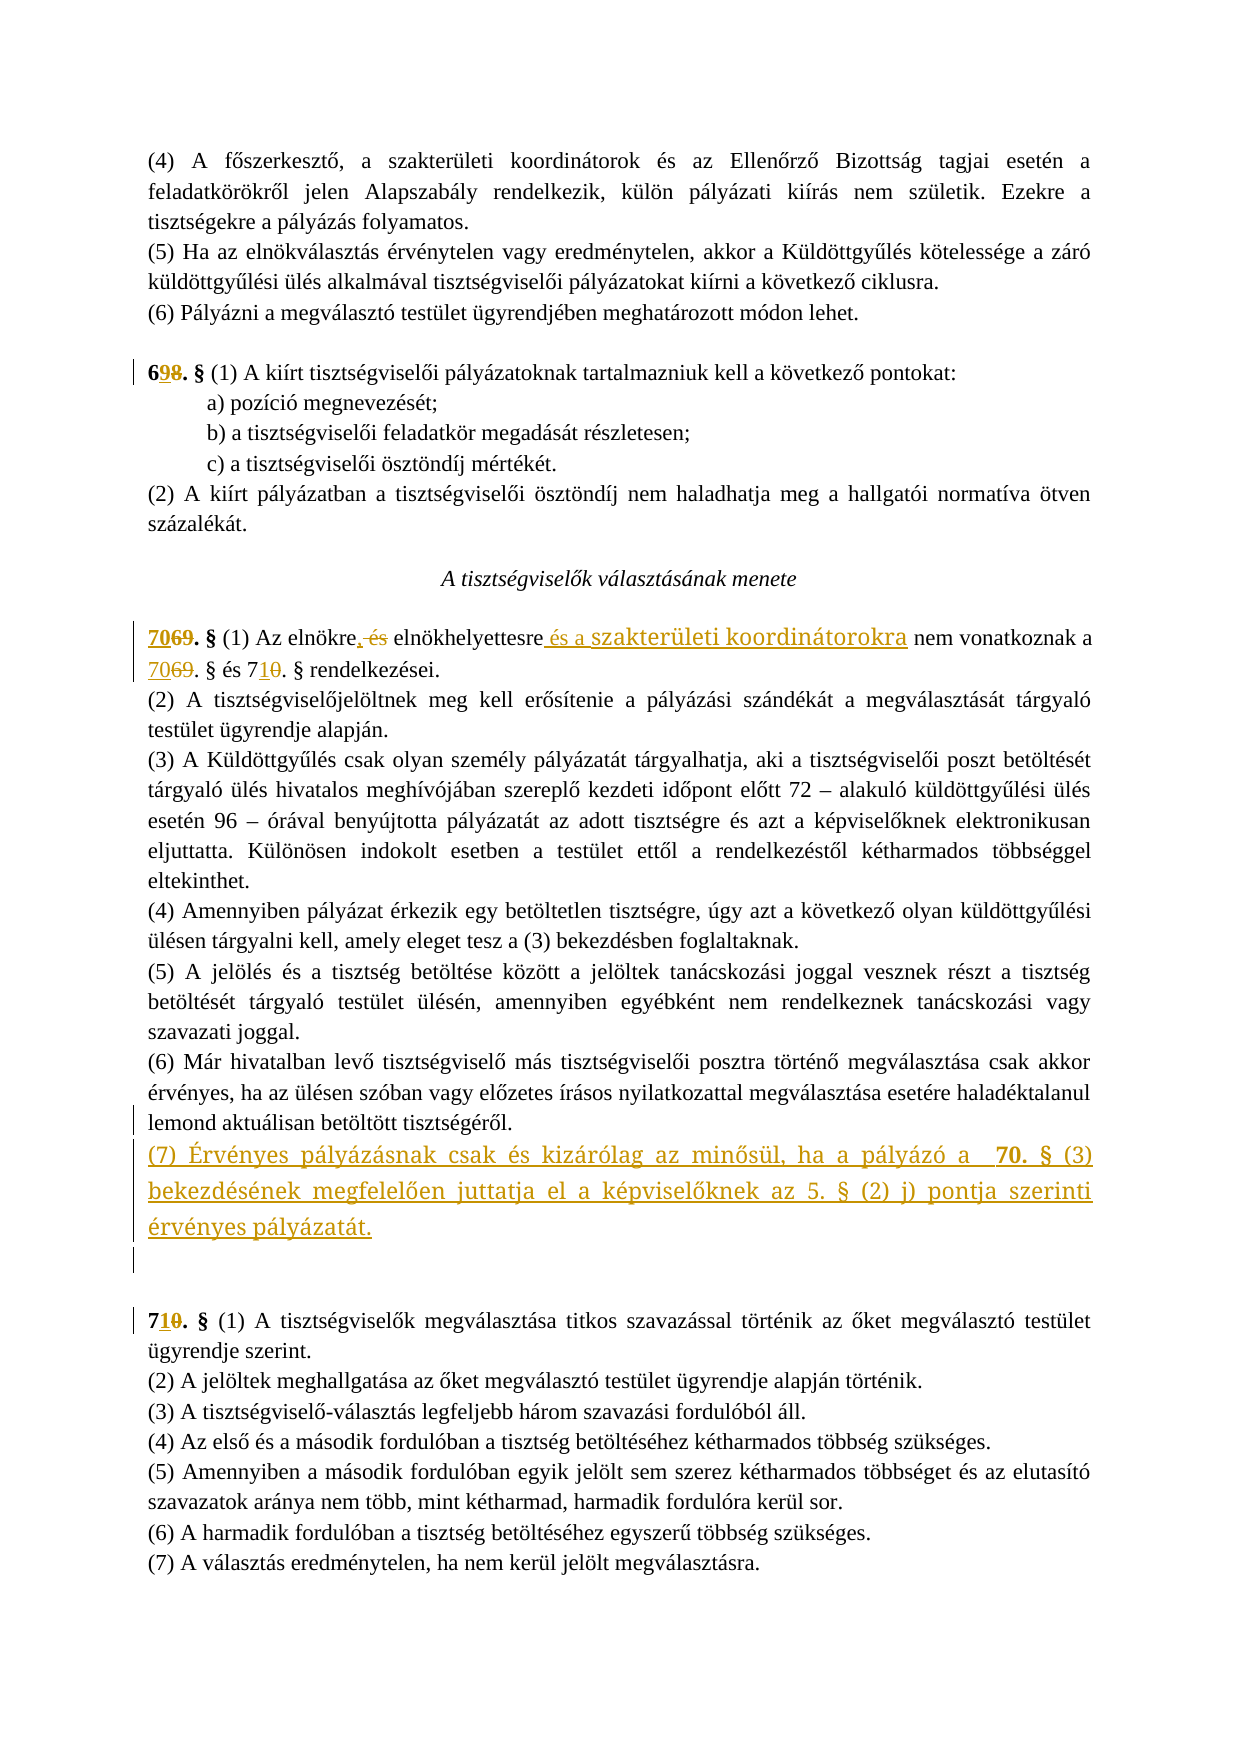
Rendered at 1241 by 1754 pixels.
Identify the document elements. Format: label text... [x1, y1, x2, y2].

text a) pozíció megnevezését; [207, 389, 1093, 416]
list (5) Amennyiben a második fordulóban egyik jelölt sem szerez kétharmados többséget és az elutasító szavazatok aránya nem több, mint kétharmad, harmadik fordulóra kerül sor. [148, 1458, 1093, 1515]
list (7) A választás eredménytelen, ha nem kerül jelölt megválasztásra. [148, 1549, 1093, 1575]
text (5) Ha az elnökválasztás érvénytelen vagy eredménytelen, akkor a Küldöttgyűlés kötelessége a záró küldöttgyűlési ülés alkalmával tisztségviselői pályázatokat kiírni a következő ciklusra. [148, 238, 1093, 295]
text (2) A kiírt pályázatban a tisztségviselői ösztöndíj nem haladhatja meg a hallgatói normatíva ötven százalékát. [148, 480, 1093, 536]
text (6) Már hivatalban levő tisztségviselő más tisztségviselői posztra történő megválasztása csak akkor érvényes, ha az ülésen szóban vagy előzetes írásos nyilatkozattal megválasztása esetére haladéktalanul lemond aktuálisan betöltött tisztségéről. [148, 1048, 1093, 1135]
text (2) A tisztségviselőjelöltnek meg kell erősítenie a pályázási szándékát a megválasztását tárgyaló testület ügyrendje alapján. [148, 686, 1093, 742]
list (4) Az első és a második fordulóban a tisztség betöltéséhez kétharmados többség szükséges. [148, 1428, 1093, 1454]
text (5) A jelölés és a tisztség betöltése között a jelöltek tanácskozási joggal vesznek részt a tisztség betöltését tárgyaló testület ülésén, amennyiben egyébként nem rendelkeznek tanácskozási vagy szavazati joggal. [148, 958, 1093, 1044]
list 7. § (1) A tisztségviselők megválasztása titkos szavazással történik az őket megválasztó testület ügyrendje szerint. [148, 1307, 1093, 1364]
list (3) A tisztségviselő-választás legfeljebb három szavazási fordulóból áll. [148, 1398, 1093, 1424]
text (3) A Küldöttgyűlés csak olyan személy pályázatát tárgyalhatja, aki a tisztségviselői poszt betöltését tárgyaló ülés hivatalos meghívójában szereplő kezdeti időpont előtt 72 – alakuló küldöttgyűlési ülés esetén 96 – órával benyújtotta pályázatát az adott tisztségre és azt a képviselőknek elektronikusan eljuttatta. Különösen indokolt esetben a testület ettől a rendelkezéstől kétharmados többséggel eltekinthet. [148, 746, 1093, 893]
text b) a tisztségviselői feladatkör megadását részletesen; [207, 419, 1093, 446]
subtitle A tisztségviselők választásának menete [148, 565, 1093, 592]
text c) a tisztségviselői ösztöndíj mértékét. [207, 450, 1093, 476]
text (6) Pályázni a megválasztó testület ügyrendjében meghatározott módon lehet. [148, 299, 1093, 325]
text (4) Amennyiben pályázat érkezik egy betöltetlen tisztségre, úgy azt a következő olyan küldöttgyűlési ülésen tárgyalni kell, amely eleget tesz a (3) bekezdésben foglaltaknak. [148, 897, 1093, 954]
text 6. § (1) A kiírt tisztségviselői pályázatoknak tartalmazniuk kell a következő pontokat: [148, 359, 1093, 385]
text (4) A főszerkesztő, a szakterületi koordinátorok és az Ellenőrző Bizottság tagjai esetén a feladatkörökről jelen Alapszabály rendelkezik, külön pályázati kiírás nem születik. Ezekre a tisztségekre a pályázás folyamatos. [148, 148, 1093, 234]
list (2) A jelöltek meghallgatása az őket megválasztó testület ügyrendje alapján történik. [148, 1368, 1093, 1394]
list (6) A harmadik fordulóban a tisztség betöltéséhez egyszerű többség szükséges. [148, 1519, 1093, 1545]
text . § (1) Az elnökre elnökhelyettesre nem vonatkoznak a . § és 7. § rendelkezései. [148, 621, 1093, 682]
